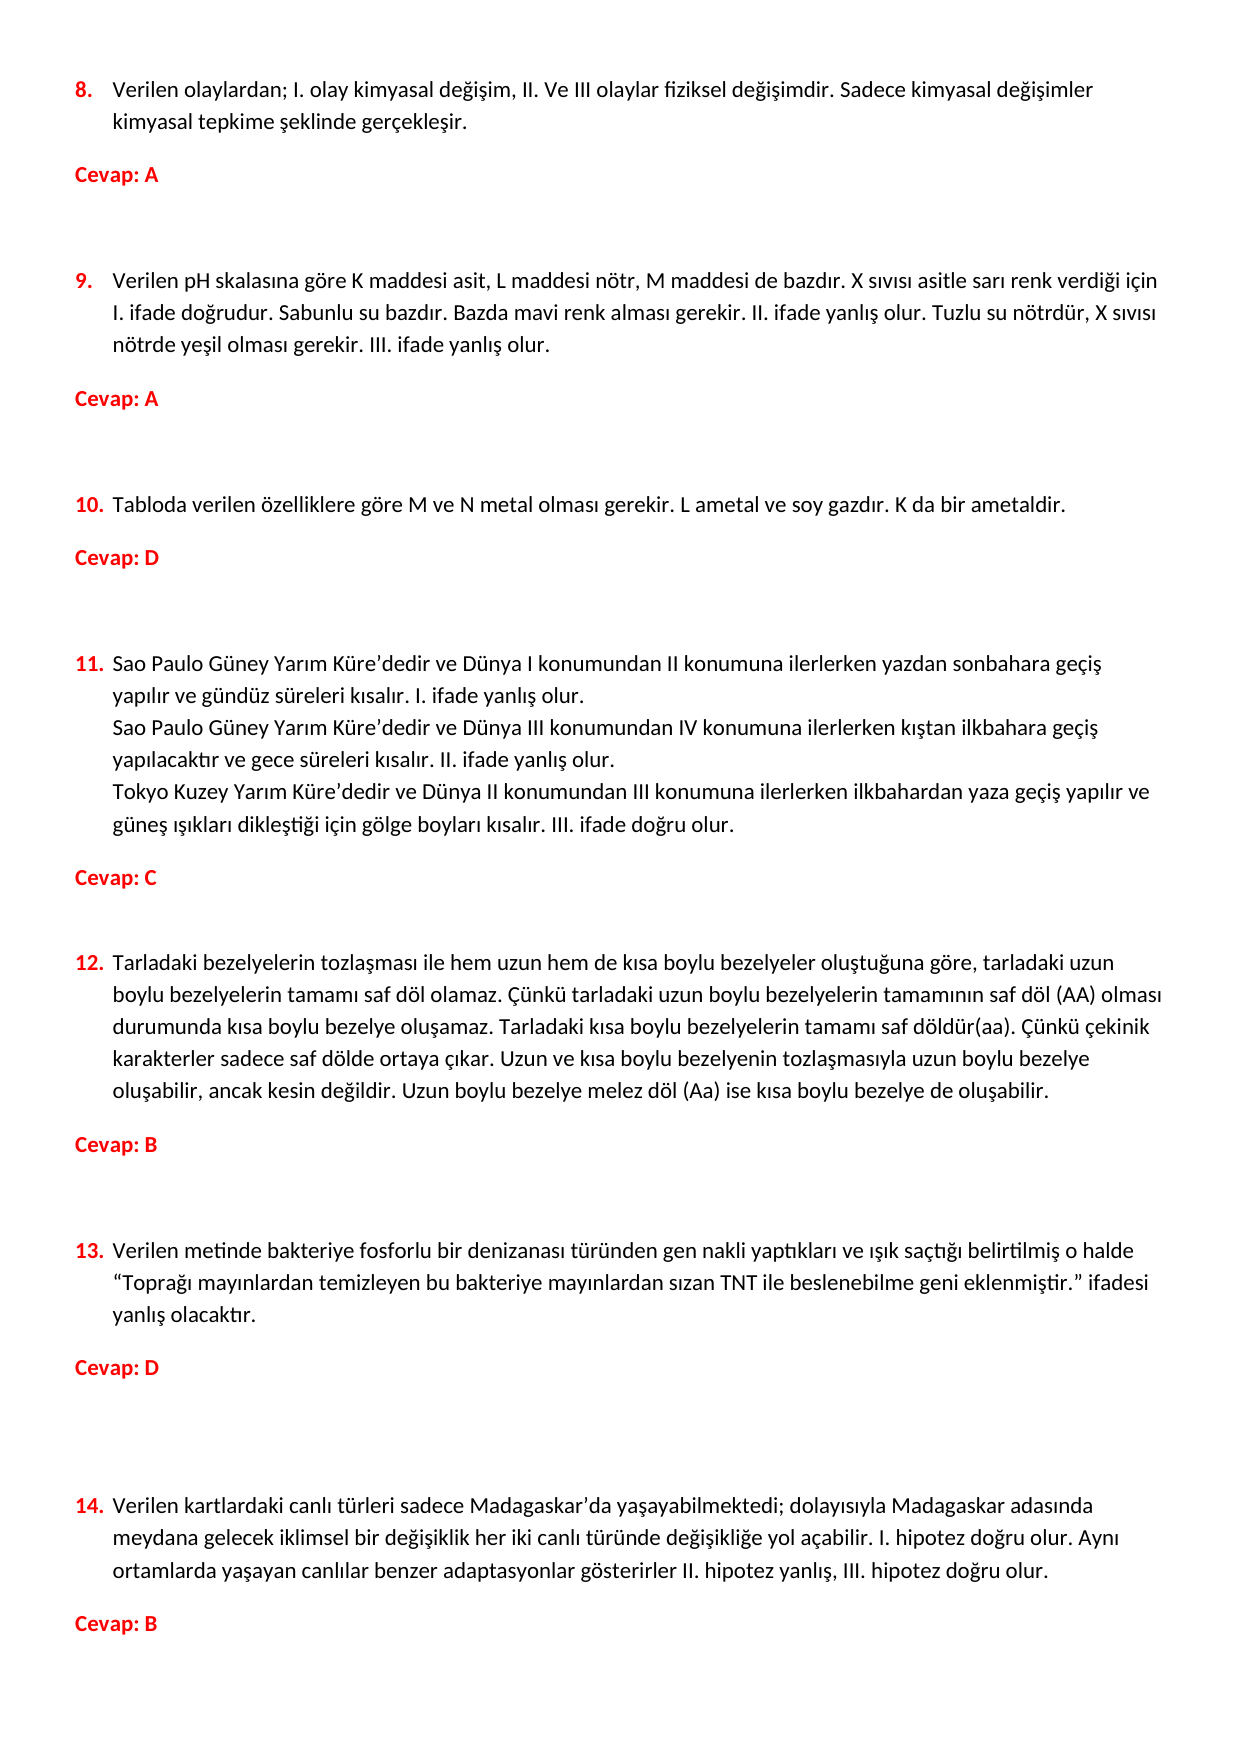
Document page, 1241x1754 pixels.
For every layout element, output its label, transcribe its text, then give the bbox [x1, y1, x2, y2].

list Verilen metinde bakteriye fosforlu bir denizanası türünden gen nakli yaptıkları ve ışık saçtığı belirtilmiş o halde “Toprağı mayınlardan temizleyen bu bakteriye mayınlardan sızan TNT ile beslenebilme geni eklenmiştir.” ifadesi yanlış olacaktır. [75, 1236, 1165, 1328]
text Cevap: C [75, 863, 1165, 891]
text Cevap: B [75, 1609, 1165, 1637]
list Verilen kartlardaki canlı türleri sadece Madagaskar’da yaşayabilmektedi; dolayısıyla Madagaskar adasında meydana gelecek iklimsel bir değişiklik her iki canlı türünde değişikliğe yol açabilir. I. hipotez doğru olur. Aynı ortamlarda yaşayan canlılar benzer adaptasyonlar gösterirler II. hipotez yanlış, III. hipotez doğru olur. [75, 1491, 1165, 1584]
list Tabloda verilen özelliklere göre M ve N metal olması gerekir. L ametal ve soy gazdır. K da bir ametaldir. [75, 490, 1165, 518]
list Tarladaki bezelyelerin tozlaşması ile hem uzun hem de kısa boylu bezelyeler oluştuğuna göre, tarladaki uzun boylu bezelyelerin tamamı saf döl olamaz. Çünkü tarladaki uzun boylu bezelyelerin tamamının saf döl (AA) olması durumunda kısa boylu bezelye oluşamaz. Tarladaki kısa boylu bezelyelerin tamamı saf döldür(aa). Çünkü çekinik karakterler sadece saf dölde ortaya çıkar. Uzun ve kısa boylu bezelyenin tozlaşmasıyla uzun boylu bezelye oluşabilir, ancak kesin değildir. Uzun boylu bezelye melez döl (Aa) ise kısa boylu bezelye de oluşabilir. [75, 948, 1165, 1105]
text Cevap: A [75, 384, 1165, 412]
text Cevap: D [75, 1353, 1165, 1381]
list Sao Paulo Güney Yarım Küre’dedir ve Dünya III konumundan IV konumuna ilerlerken kıştan ilkbahara geçiş yapılacaktır ve gece süreleri kısalır. II. ifade yanlış olur. [112, 713, 1165, 773]
text Cevap: A [75, 160, 1165, 188]
list Verilen pH skalasına göre K maddesi asit, L maddesi nötr, M maddesi de bazdır. X sıvısı asitle sarı renk verdiği için I. ifade doğrudur. Sabunlu su bazdır. Bazda mavi renk alması gerekir. II. ifade yanlış olur. Tuzlu su nötrdür, X sıvısı nötrde yeşil olması gerekir. III. ifade yanlış olur. [75, 266, 1165, 359]
text Cevap: D [75, 543, 1165, 571]
list Sao Paulo Güney Yarım Küre’dedir ve Dünya I konumundan II konumuna ilerlerken yazdan sonbahara geçiş yapılır ve gündüz süreleri kısalır. I. ifade yanlış olur. [75, 649, 1165, 709]
text Cevap: B [75, 1130, 1165, 1158]
list Tokyo Kuzey Yarım Küre’dedir ve Dünya II konumundan III konumuna ilerlerken ilkbahardan yaza geçiş yapılır ve güneş ışıkları dikleştiği için gölge boyları kısalır. III. ifade doğru olur. [112, 777, 1165, 838]
list Verilen olaylardan; I. olay kimyasal değişim, II. Ve III olaylar fiziksel değişimdir. Sadece kimyasal değişimler kimyasal tepkime şeklinde gerçekleşir. [75, 75, 1165, 135]
